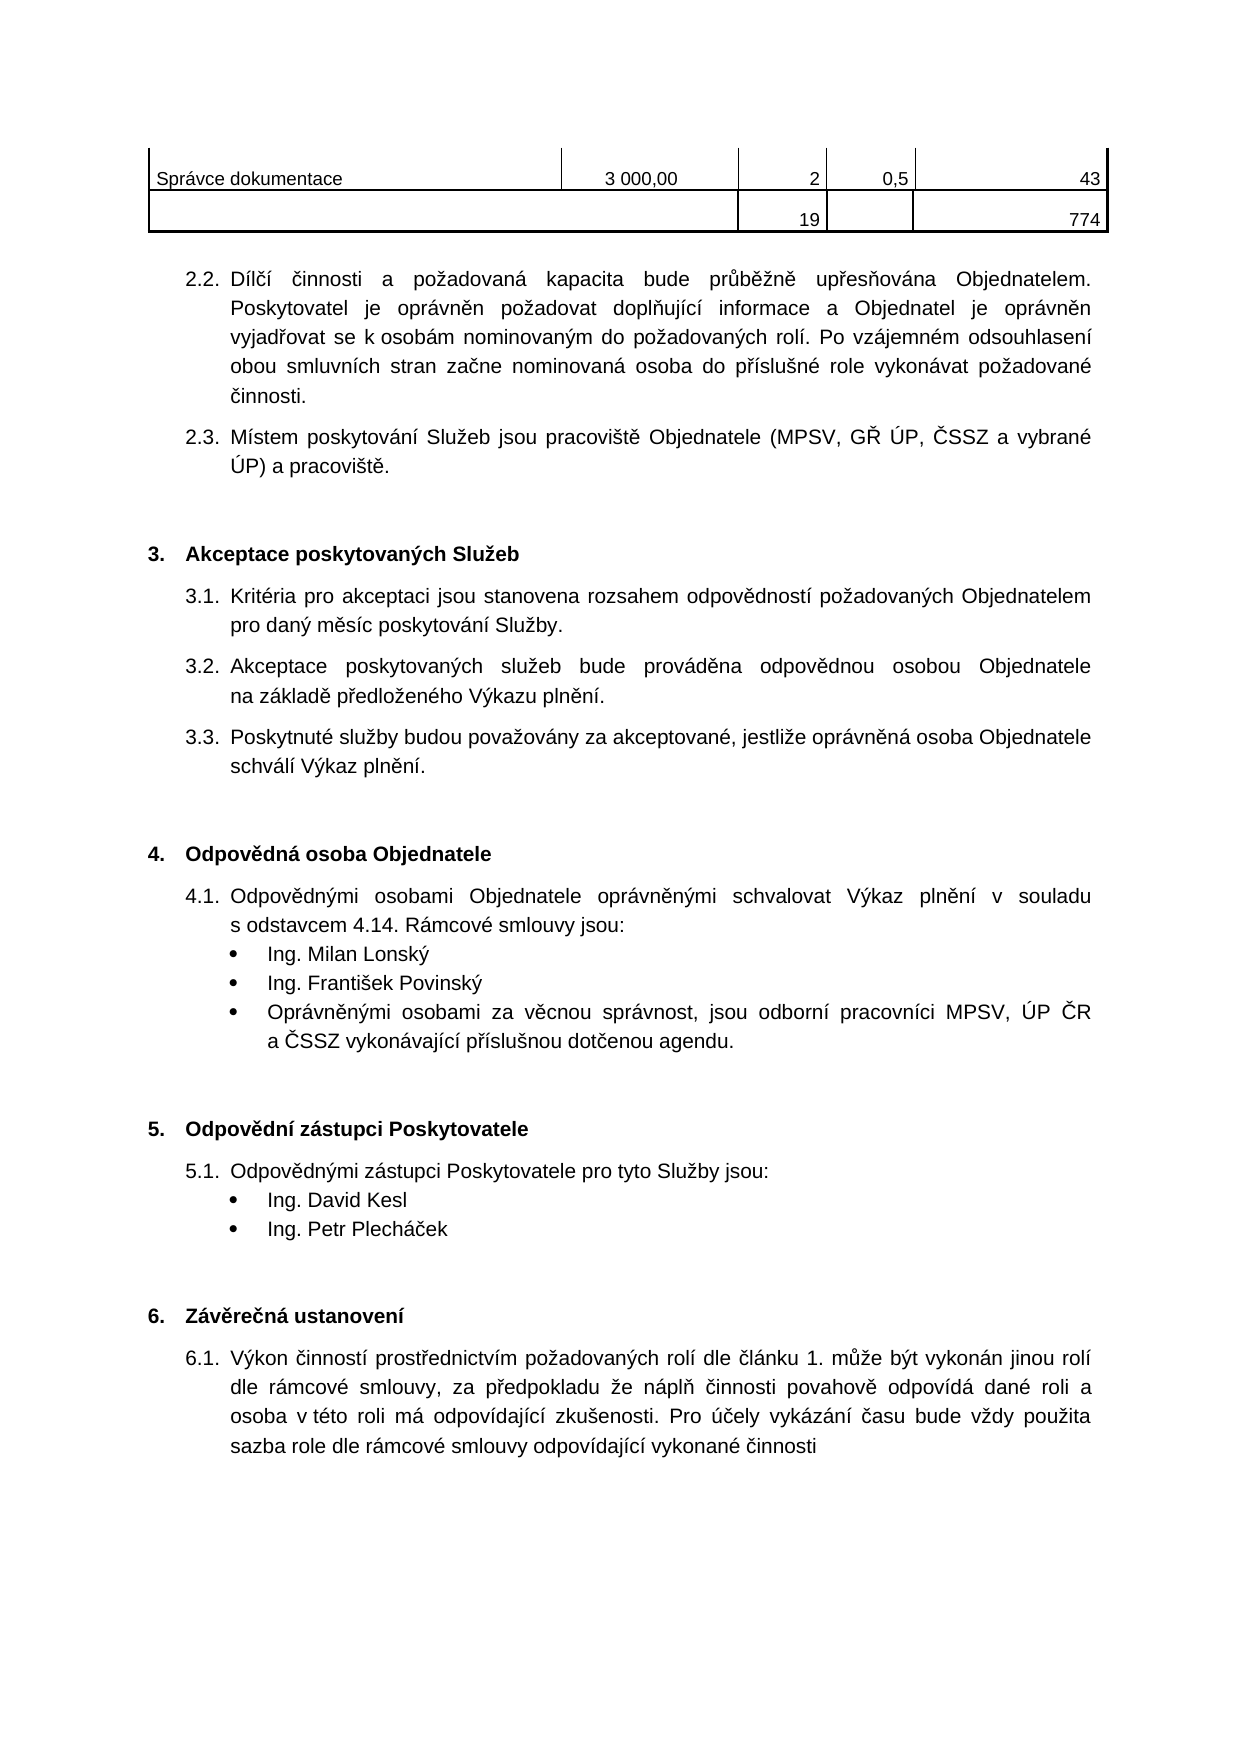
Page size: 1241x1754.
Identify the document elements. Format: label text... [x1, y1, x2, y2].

list Odpovědnými osobami Objednatele oprávněnými schvalovat Výkaz plnění v souladu s odstavcem 4.14. Rámcové smlouvy jsou: [185, 878, 1092, 937]
list Akceptace poskytovaných Služeb [148, 537, 1092, 566]
list Výkon činností prostřednictvím požadovaných rolí dle článku 1. může být vykonán jinou rolí dle rámcové smlouvy, za předpokladu že náplň činnosti povahově odpovídá dané roli a osoba v této roli má odpovídající zkušenosti. Pro účely vykázání času bude vždy použita sazba role dle rámcové smlouvy odpovídající vykonané činnosti [185, 1341, 1092, 1457]
table_cell 774 [914, 191, 1106, 230]
table_cell 43 [916, 148, 1106, 189]
list Odpovědnými zástupci Poskytovatele pro tyto Služby jsou: [185, 1153, 1092, 1182]
list Dílčí činnosti a požadovaná kapacita bude průběžně upřesňována Objednatelem. Poskytovatel je oprávněn požadovat doplňující informace a Objednatel je oprávněn vyjadřovat se k osobám nominovaným do požadovaných rolí. Po vzájemném odsouhlasení obou smluvních stran začne nominovaná osoba do příslušné role vykonávat požadované činnosti. [185, 262, 1092, 407]
table_cell [828, 191, 912, 230]
table_cell 3 000,00 [562, 148, 738, 189]
table_cell Správce dokumentace [150, 148, 561, 189]
table_cell 19 [739, 191, 826, 230]
list Odpovědní zástupci Poskytovatele [148, 1112, 1092, 1141]
list Ing. David Kesl [229, 1182, 1092, 1212]
list Ing. František Povinský [229, 966, 1092, 995]
list Akceptace poskytovaných služeb bude prováděna odpovědnou osobou Objednatele na základě předloženého Výkazu plnění. [185, 649, 1092, 707]
list Ing. Petr Plecháček [229, 1212, 1092, 1241]
list Ing. Milan Lonský [229, 937, 1092, 966]
list Oprávněnými osobami za věcnou správnost, jsou odborní pracovníci MPSV, ÚP ČR a ČSSZ vykonávající příslušnou dotčenou agendu. [229, 995, 1092, 1053]
table_cell [150, 191, 737, 230]
list Odpovědná osoba Objednatele [148, 837, 1092, 866]
list Poskytnuté služby budou považovány za akceptované, jestliže oprávněná osoba Objednatele schválí Výkaz plnění. [185, 720, 1092, 778]
list Kritéria pro akceptaci jsou stanovena rozsahem odpovědností požadovaných Objednatelem pro daný měsíc poskytování Služby. [185, 578, 1092, 637]
list Místem poskytování Služeb jsou pracoviště Objednatele (MPSV, GŘ ÚP, ČSSZ a vybrané ÚP) a pracoviště. [185, 420, 1092, 478]
list Závěrečná ustanovení [148, 1299, 1092, 1328]
table_cell 2 [739, 148, 826, 189]
table_cell 0,5 [827, 148, 915, 189]
